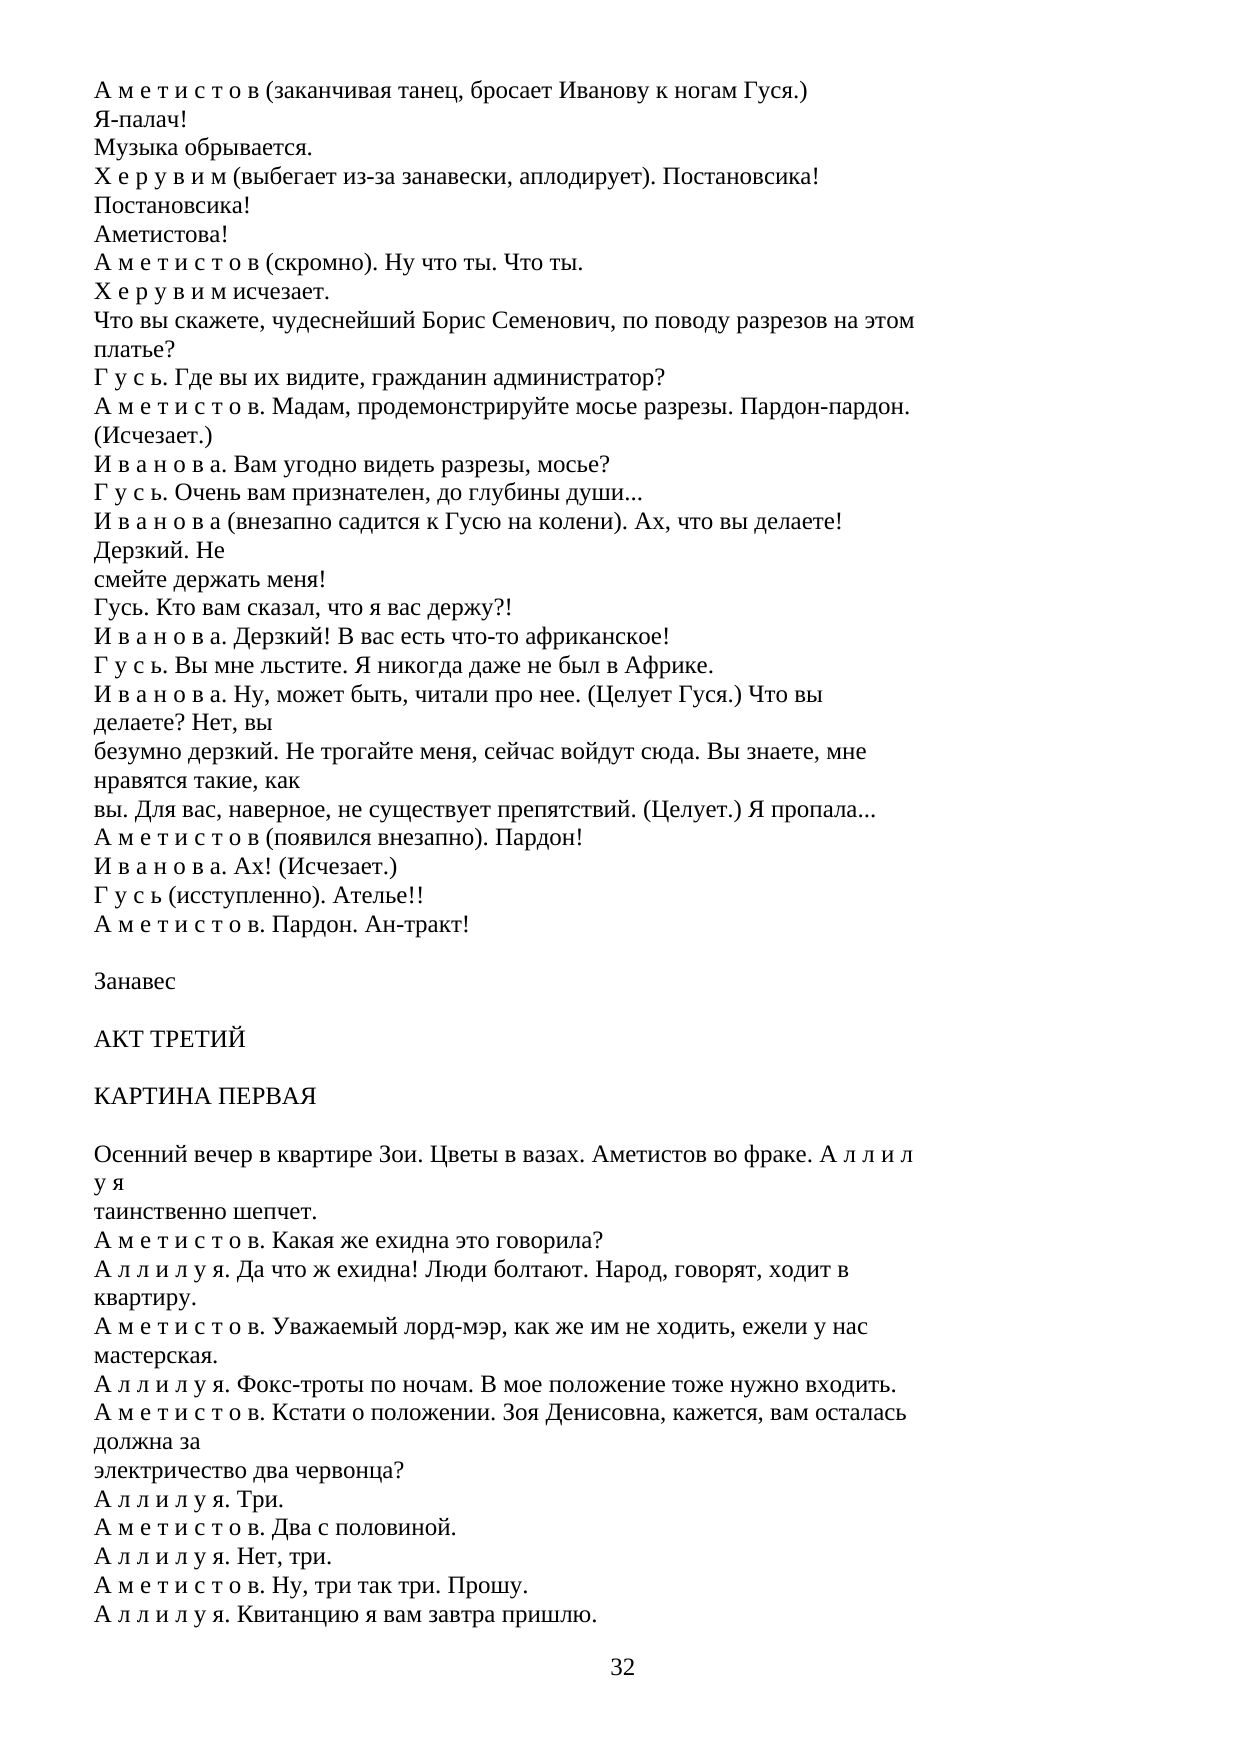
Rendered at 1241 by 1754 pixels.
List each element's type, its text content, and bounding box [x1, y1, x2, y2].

text А л л и л у я. Нет, три. [94, 1541, 1152, 1570]
text мастерская. [94, 1340, 1152, 1369]
text И в а н о в а. Вам угодно видеть разрезы, мосье? [94, 449, 1152, 477]
text А м е т и с т о в. Мадам, продемонстрируйте мосье разрезы. Пардон-пардон. [94, 391, 1152, 420]
text И в а н о в а. Ах! (Исчезает.) [94, 851, 1152, 880]
text платье? [94, 334, 1152, 362]
text А л л и л у я. Квитанцию я вам завтра пришлю. [94, 1599, 1152, 1627]
text А м е т и с т о в. Уважаемый лорд-мэр, как же им не ходить, ежели у нас [94, 1311, 1152, 1340]
text Гусь. Кто вам сказал, что я вас держу?! [94, 592, 1152, 621]
text (Исчезает.) [94, 420, 1152, 449]
text Музыка обрывается. [94, 132, 1152, 161]
text А л л и л у я. Три. [94, 1484, 1152, 1512]
text Осенний вечер в квартире Зои. Цветы в вазах. Аметистов во фраке. А л л и л [94, 1139, 1152, 1167]
text АКТ ТРЕТИЙ [94, 1024, 1152, 1052]
text Г у с ь. Очень вам признателен, до глубины души... [94, 477, 1152, 506]
text Я-палач! [94, 104, 1152, 132]
text И в а н о в а (внезапно садится к Гусю на колени). Ах, что вы делаете! [94, 506, 1152, 535]
text делаете? Нет, вы [94, 707, 1152, 736]
text Дерзкий. Не [94, 535, 1152, 564]
text Г у с ь (исступленно). Ателье!! [94, 880, 1152, 909]
text у я [94, 1167, 1152, 1196]
text должна за [94, 1426, 1152, 1455]
text Х е р у в и м (выбегает из-за занавески, аплодирует). Постановсика! [94, 161, 1152, 190]
text таинственно шепчет. [94, 1196, 1152, 1225]
text Постановсика! [94, 190, 1152, 219]
text КАРТИНА ПЕРВАЯ [94, 1081, 1152, 1110]
text А м е т и с т о в (появился внезапно). Пардон! [94, 822, 1152, 851]
text электричество два червонца? [94, 1455, 1152, 1484]
text А м е т и с т о в (скромно). Ну что ты. Что ты. [94, 247, 1152, 276]
text Что вы скажете, чудеснейший Борис Семенович, по поводу разрезов на этом [94, 305, 1152, 334]
text А м е т и с т о в (заканчивая танец, бросает Иванову к ногам Гуся.) [94, 75, 1152, 104]
text И в а н о в а. Дерзкий! В вас есть что-то африканское! [94, 621, 1152, 650]
text безумно дерзкий. Не трогайте меня, сейчас войдут сюда. Вы знаете, мне [94, 736, 1152, 765]
text А м е т и с т о в. Ну, три так три. Прошу. [94, 1570, 1152, 1599]
text Аметистова! [94, 219, 1152, 247]
text А м е т и с т о в. Кстати о положении. Зоя Денисовна, кажется, вам осталась [94, 1397, 1152, 1426]
text вы. Для вас, наверное, не существует препятствий. (Целует.) Я пропала... [94, 794, 1152, 822]
text смейте держать меня! [94, 564, 1152, 592]
text Занавес [94, 966, 1152, 995]
text И в а н о в а. Ну, может быть, читали про нее. (Целует Гуся.) Что вы [94, 679, 1152, 707]
text А м е т и с т о в. Какая же ехидна это говорила? [94, 1225, 1152, 1254]
text Г у с ь. Вы мне льстите. Я никогда даже не был в Африке. [94, 650, 1152, 679]
text А л л и л у я. Да что ж ехидна! Люди болтают. Народ, говорят, ходит в [94, 1254, 1152, 1282]
text А м е т и с т о в. Два с половиной. [94, 1512, 1152, 1541]
text А л л и л у я. Фокс-троты по ночам. В мое положение тоже нужно входить. [94, 1369, 1152, 1397]
text Х е р у в и м исчезает. [94, 276, 1152, 305]
text квартиру. [94, 1282, 1152, 1311]
text А м е т и с т о в. Пардон. Ан-тракт! [94, 909, 1152, 937]
text Г у с ь. Где вы их видите, гражданин администратор? [94, 362, 1152, 391]
text нравятся такие, как [94, 765, 1152, 794]
